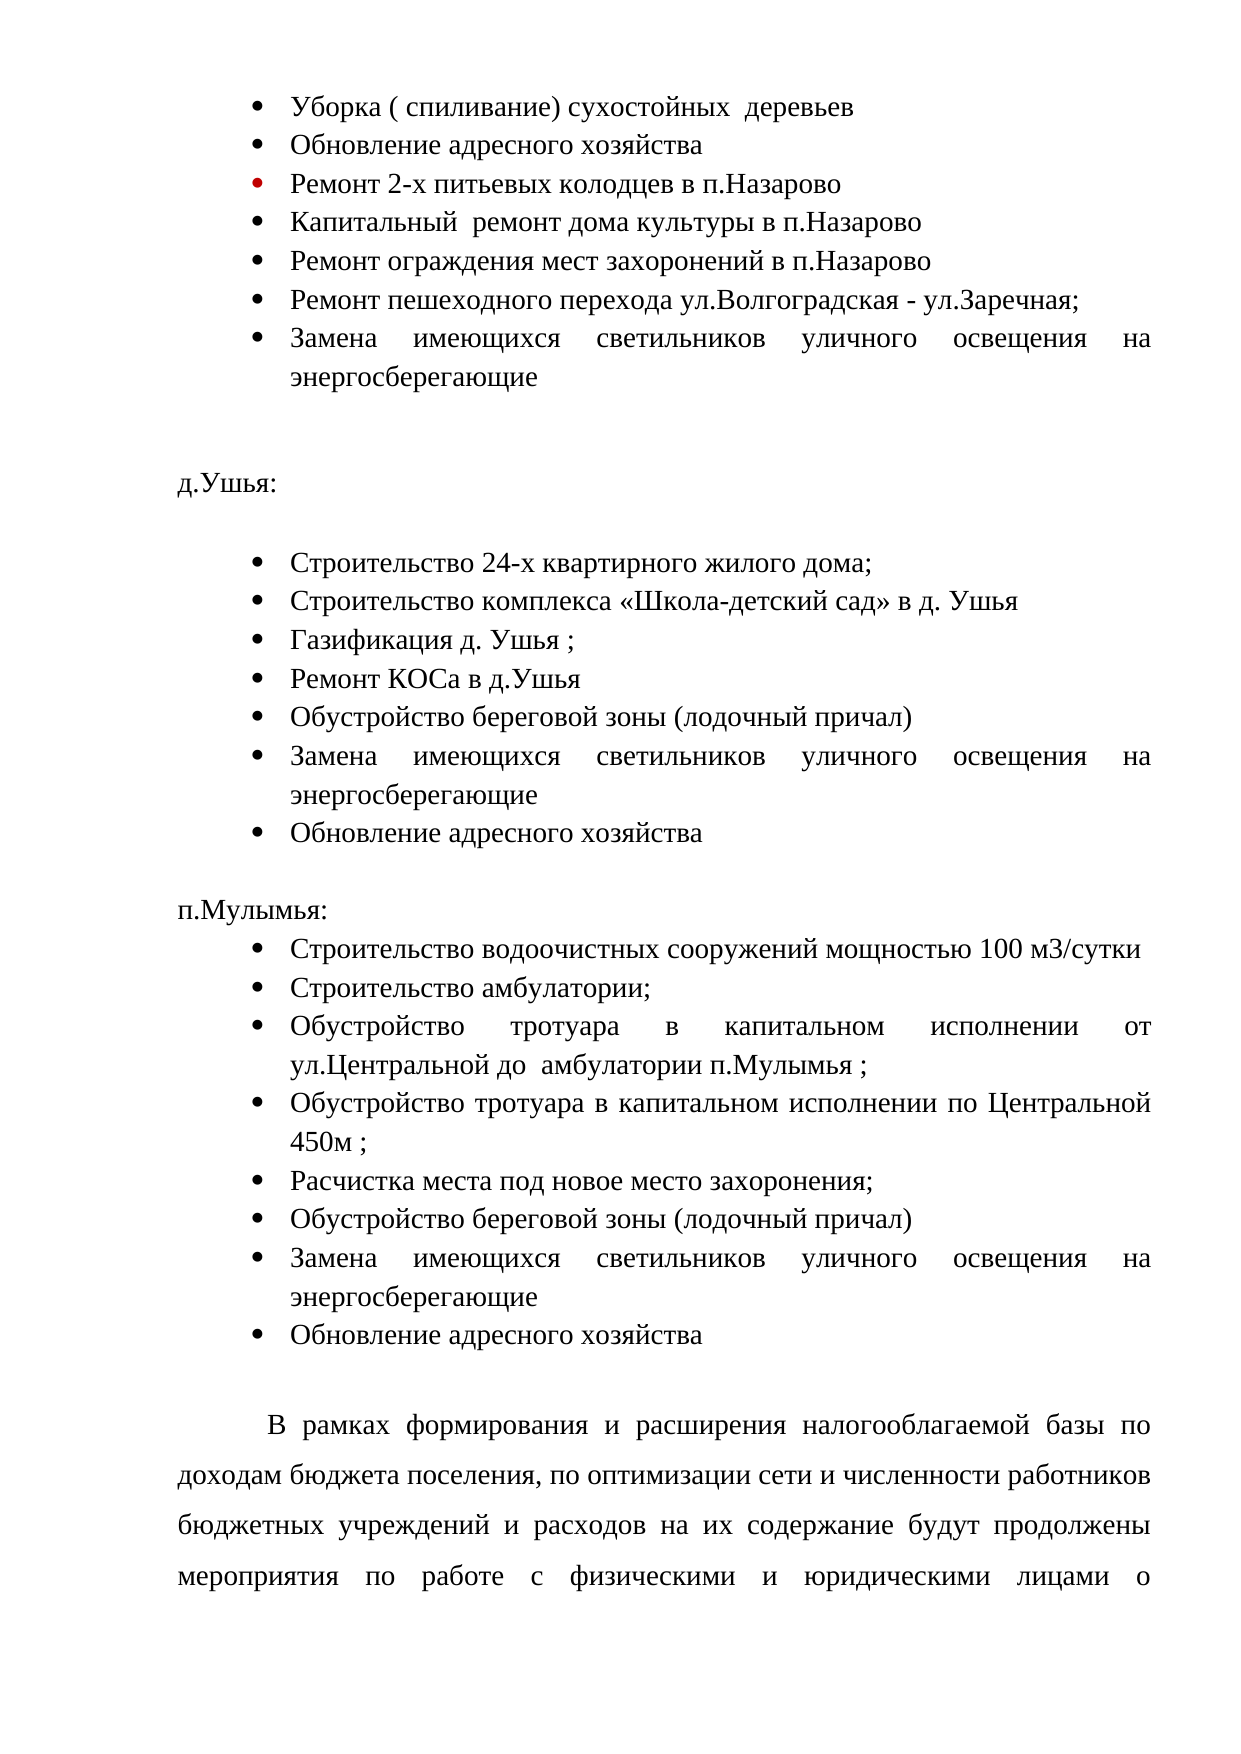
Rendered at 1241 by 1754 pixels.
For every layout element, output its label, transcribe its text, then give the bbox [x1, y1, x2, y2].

text Обустройство береговой зоны (лодочный причал) [252, 699, 1152, 733]
text Строительство амбулатории; [252, 970, 1152, 1003]
text Обустройство береговой зоны (лодочный причал) [252, 1201, 1152, 1235]
text Ремонт КОСа в д.Ушья [252, 661, 1152, 694]
text Строительство комплекса «Школа-детский сад» в д. Ушья [252, 583, 1152, 617]
text Строительство 24-х квартирного жилого дома; [252, 545, 1152, 578]
text Строительство водоочистных сооружений мощностью 100 м3/сутки [252, 931, 1152, 965]
text Ремонт ограждения мест захоронений в п.Назарово [252, 243, 1152, 277]
text Замена имеющихся светильников уличного освещения на энергосберегающие [252, 738, 1152, 810]
list п.Мулымья: [177, 892, 1152, 926]
text Обустройство тротуара в капитальном исполнении по Центральной 450м ; [252, 1086, 1152, 1158]
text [252, 89, 1152, 122]
text Газификация д. Ушья ; [252, 622, 1152, 656]
text Ремонт 2-х питьевых колодцев в п.Назарово [252, 166, 1152, 199]
text Ремонт пешеходного перехода ул.Волгоградская - ул.Заречная; [252, 282, 1152, 316]
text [177, 1407, 1152, 1591]
text Обустройство тротуара в капитальном исполнении от ул.Центральной до амбулатории п.Мулымья ; [252, 1008, 1152, 1081]
text Замена имеющихся светильников уличного освещения на энергосберегающие [252, 1240, 1152, 1312]
text Обновление адресного хозяйства [252, 1317, 1152, 1351]
text д.Ушья: [177, 465, 1152, 499]
text Расчистка места под новое место захоронения; [252, 1163, 1152, 1196]
text Капитальный ремонт дома культуры в п.Назарово [252, 204, 1152, 238]
text Обновление адресного хозяйства [252, 127, 1152, 161]
text Обновление адресного хозяйства [252, 815, 1152, 849]
text Замена имеющихся светильников уличного освещения на энергосберегающие [252, 321, 1152, 393]
